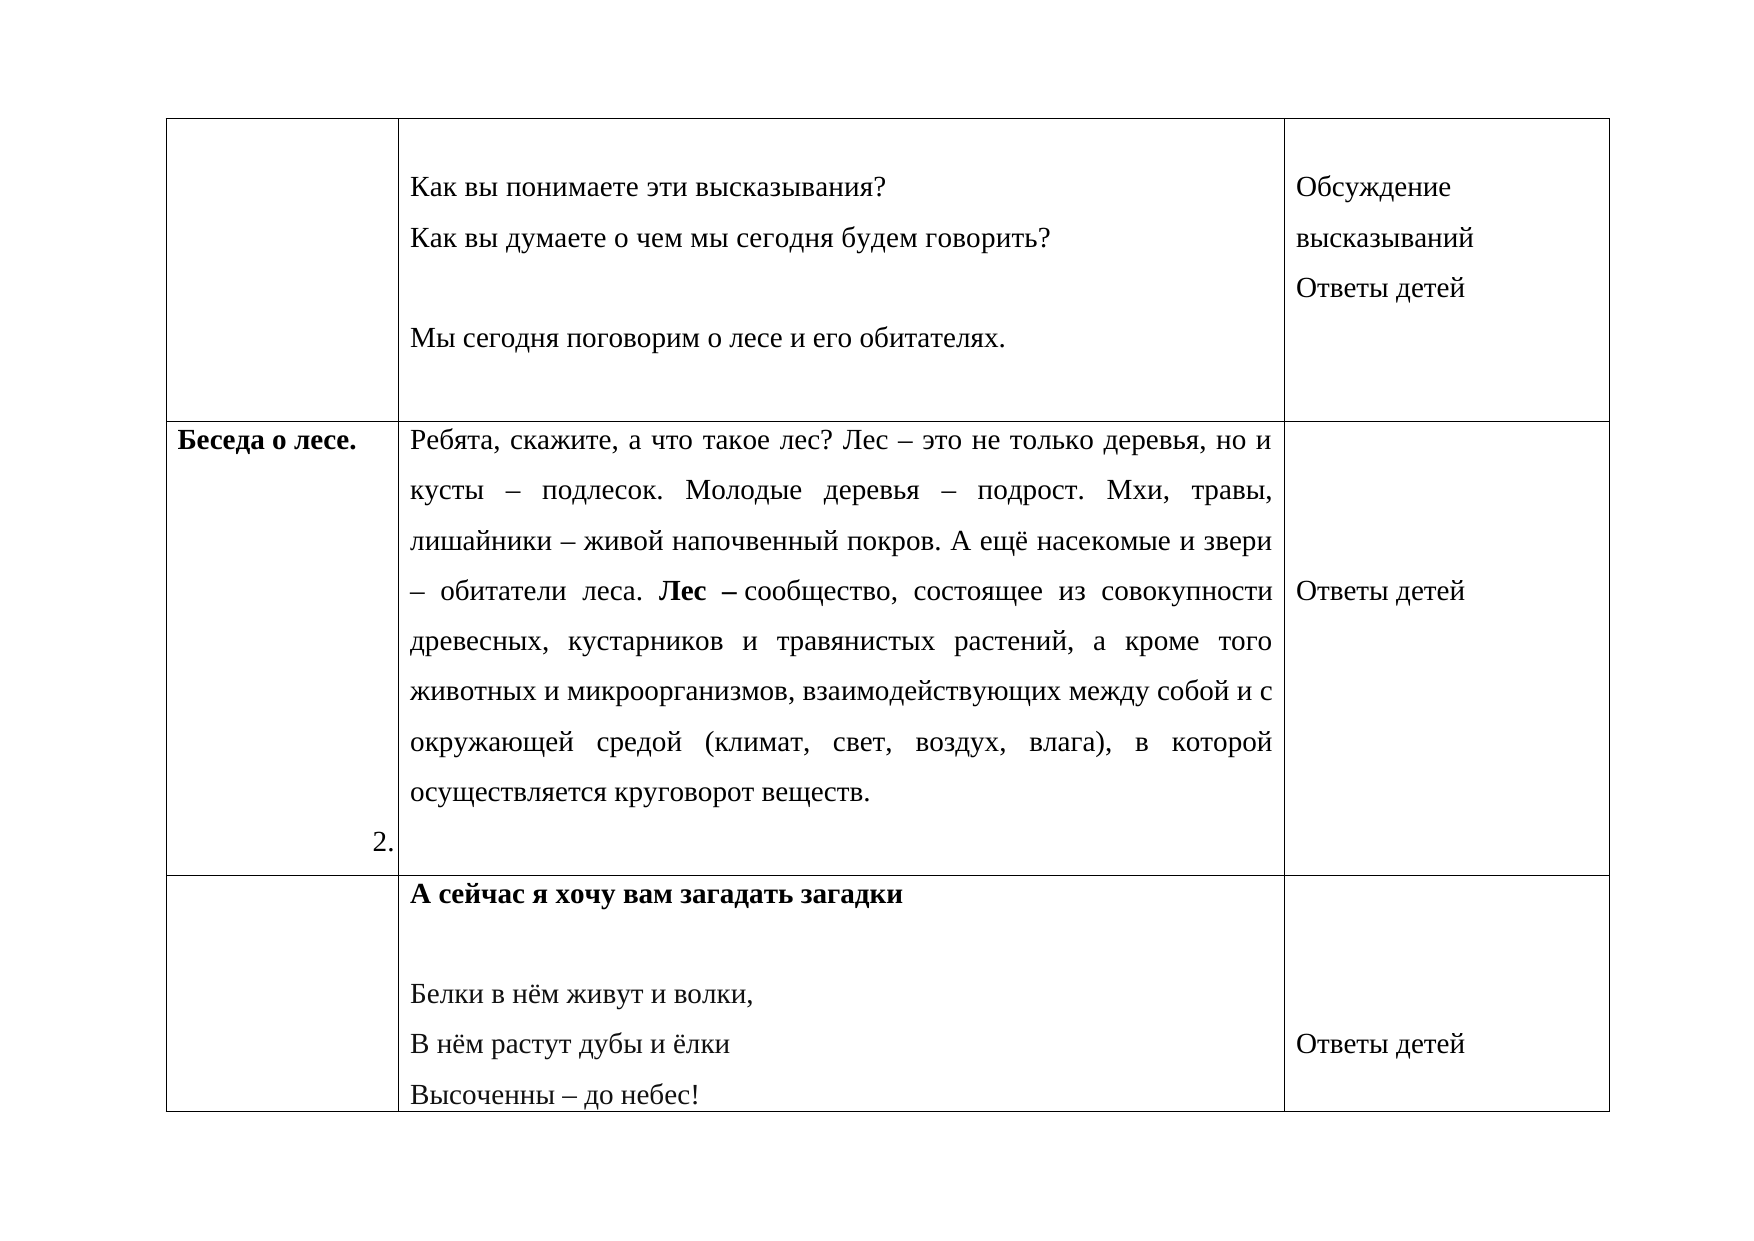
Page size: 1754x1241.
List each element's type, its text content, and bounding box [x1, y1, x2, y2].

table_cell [167, 119, 398, 421]
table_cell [399, 119, 1284, 421]
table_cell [1285, 119, 1609, 421]
table_cell Беседа о лесе. [167, 422, 398, 875]
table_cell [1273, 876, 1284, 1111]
table_cell [167, 876, 398, 1111]
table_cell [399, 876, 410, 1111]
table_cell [1285, 876, 1609, 1111]
table_cell Ответы детей [1285, 422, 1609, 875]
table_cell Ребята, скажите, а что такое лес? Лес – это не только деревья, но и кусты – подлесок. Молодые деревья – подрост. Мхи, травы, лишайники – живой напочвенный покров. А ещё насекомые и звери – обитатели леса. Лес – сообщество, состоящее из совокупности древесных, кустарников и травянистых растений, а кроме того животных и микроорганизмов, взаимодействующих между собой и с окружающей средой (климат, свет, воздух, влага), в которой осуществляется круговорот веществ. [399, 422, 1284, 875]
